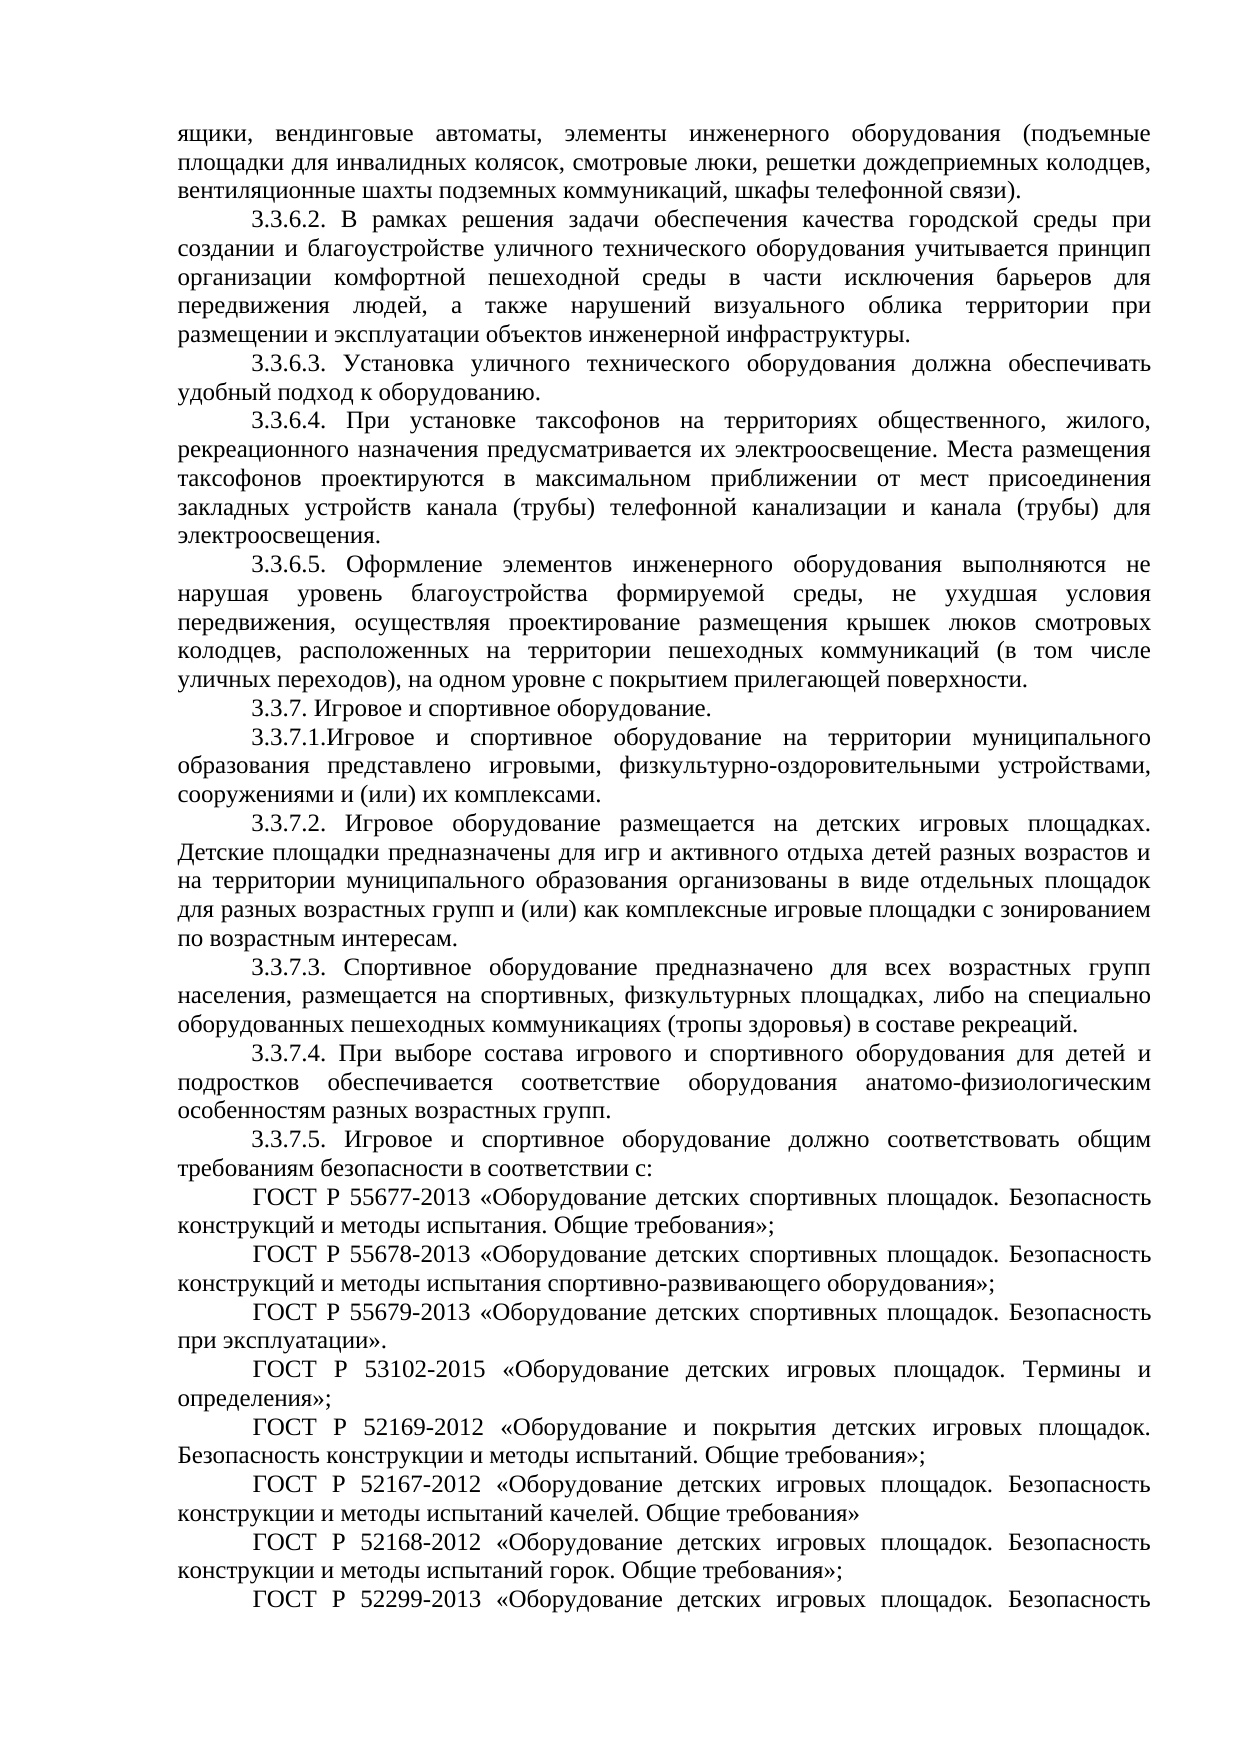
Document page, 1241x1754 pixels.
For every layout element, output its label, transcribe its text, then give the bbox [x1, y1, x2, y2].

text 3.3.7.2. Игровое оборудование размещается на детских игровых площадках. Детские площадки предназначены для игр и активного отдыха детей разных возрастов и на территории муниципального образования организованы в виде отдельных площадок для разных возрастных групп и (или) как комплексные игровые площадки с зонированием по возрастным интересам. [177, 866, 1152, 1009]
text 3.3.7.3. Спортивное оборудование предназначено для всех возрастных групп населения, размещается на спортивных, физкультурных площадках, либо на специально оборудованных пешеходных коммуникациях (тропы здоровья) в составе рекреаций. [177, 1009, 1152, 1096]
text ГОСТ Р 55679-2013 «Оборудование детских спортивных площадок. Безопасность при эксплуатации». [177, 1354, 1152, 1412]
text 3.3.6.4. При установке таксофонов на территориях общественного, жилого, рекреационного назначения предусматривается их электроосвещение. Места размещения таксофонов проектируются в максимальном приближении от мест присоединения закладных устройств канала (трубы) телефонной канализации и канала (трубы) для электроосвещения. [177, 463, 1152, 607]
text 3.3.6.3. Установка уличного технического оборудования должна обеспечивать удобный подход к оборудованию. [177, 406, 1152, 463]
text 3.3.7. Игровое и спортивное оборудование. [177, 751, 1152, 779]
text 3.3.6.5. Оформление элементов инженерного оборудования выполняются не нарушая уровень благоустройства формируемой среды, не ухудшая условия передвижения, осуществляя проектирование размещения крышек люков смотровых колодцев, расположенных на территории пешеходных коммуникаций (в том числе уличных переходов), на одном уровне с покрытием прилегающей поверхности. [177, 607, 1152, 751]
text 3.3.7.5. Игровое и спортивное оборудование должно соответствовать общим требованиям безопасности в соответствии с: [177, 1182, 1152, 1239]
text 3.3.6.2. В рамках решения задачи обеспечения качества городской среды при создании и благоустройстве уличного технического оборудования учитывается принцип организации комфортной пешеходной среды в части исключения барьеров для передвижения людей, а также нарушений визуального облика территории при размещении и эксплуатации объектов инженерной инфраструктуры. [177, 262, 1152, 406]
text 3.3.7.4. При выборе состава игрового и спортивного оборудования для детей и подростков обеспечивается соответствие оборудования анатомо-физиологическим особенностям разных возрастных групп. [177, 1096, 1152, 1182]
text 3.3.7.1.Игровое и спортивное оборудование на территории муниципального образования представлено игровыми, физкультурно-оздоровительными устройствами, сооружениями и (или) их комплексами. [177, 779, 1152, 866]
text ГОСТ Р 53102-2015 «Оборудование детских игровых площадок. Термины и определения»; [177, 1412, 1152, 1469]
text ГОСТ Р 52169-2012 «Оборудование и покрытия детских игровых площадок. Безопасность конструкции и методы испытаний. Общие требования»; [177, 1469, 1152, 1527]
text ГОСТ Р 52167-2012 «Оборудование детских игровых площадок. Безопасность конструкции и методы испытаний качелей. Общие требования» [177, 1527, 1152, 1584]
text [177, 1584, 1152, 1613]
text 3.3.6.1. К уличному техническому оборудованию относятся: банкоматы, укрытия таксофонов, почтовые ящики, интерактивные информационные терминалы, почтовые ящики, вендинговые автоматы, элементы инженерного оборудования (подъемные площадки для инвалидных колясок, смотровые люки, решетки дождеприемных колодцев, вентиляционные шахты подземных коммуникаций, шкафы телефонной связи). [177, 118, 1152, 262]
text ГОСТ Р 55678-2013 «Оборудование детских спортивных площадок. Безопасность конструкций и методы испытания спортивно-развивающего оборудования»; [177, 1297, 1152, 1354]
text ГОСТ Р 55677-2013 «Оборудование детских спортивных площадок. Безопасность конструкций и методы испытания. Общие требования»; [177, 1239, 1152, 1297]
